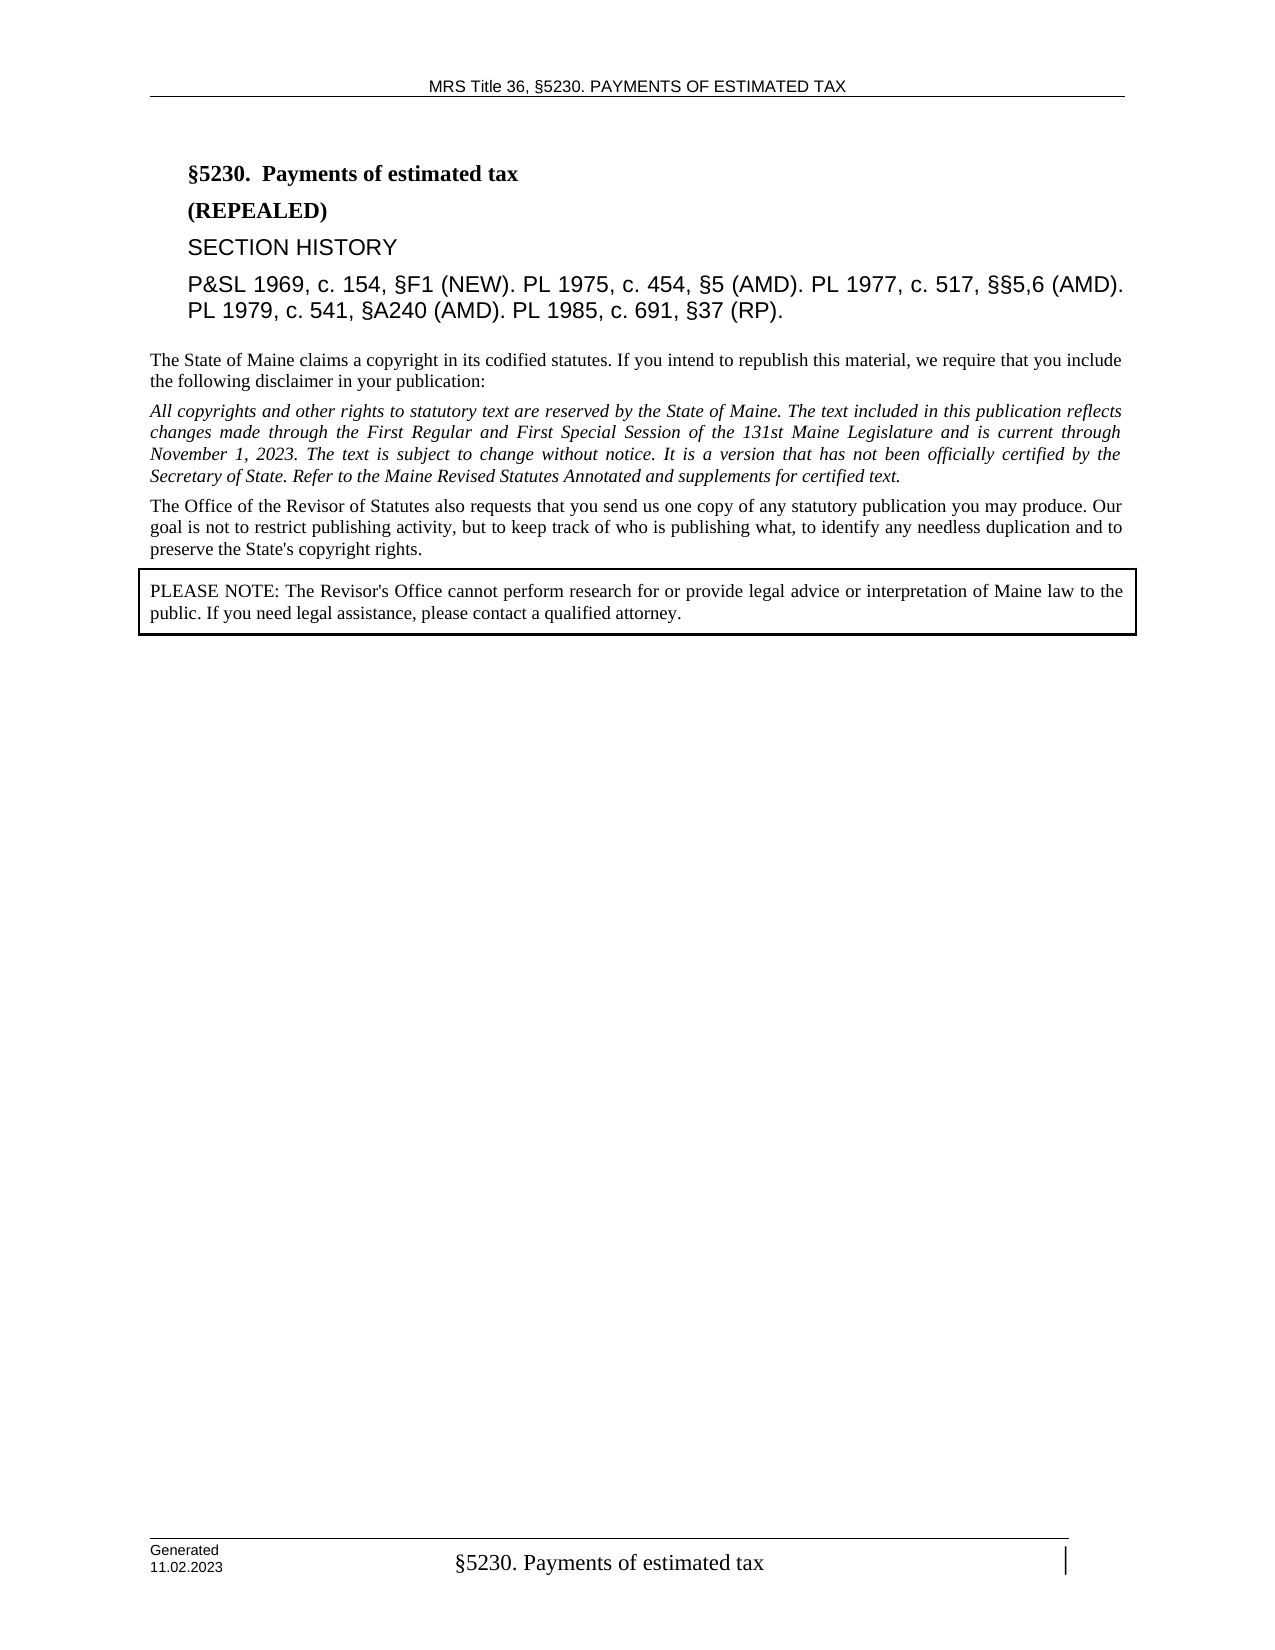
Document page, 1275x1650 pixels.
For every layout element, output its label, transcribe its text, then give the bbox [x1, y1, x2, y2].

text The State of Maine claims a copyright in its codified statutes. If you intend to republish this material, we require that you include the following disclaimer in your publication: [150, 348, 1125, 392]
text SECTION HISTORY [187, 234, 1125, 260]
text The Office of the Revisor of Statutes also requests that you send us one copy of any statutory publication you may produce. Our goal is not to restrict publishing activity, but to keep track of who is publishing what, to identify any needless duplication and to preserve the State's copyright rights. [150, 494, 1125, 559]
text All copyrights and other rights to statutory text are reserved by the State of Maine. The text included in this publication reflects changes made through the First Regular and First Special Session of the 131st Maine Legislature and is current through November 1, 2023 . The text is subject to change without notice. It is a version that has not been officially certified by the Secretary of State. Refer to the Maine Revised Statutes Annotated and supplements for certified text. [150, 400, 1125, 486]
text §5230. Payments of estimated tax [187, 160, 1125, 187]
text (REPEALED) [187, 197, 1125, 223]
text PLEASE NOTE: The Revisor's Office cannot perform research for or provide legal advice or interpretation of Maine law to the public. If you need legal assistance, please contact a qualified attorney. [140, 570, 1135, 633]
text P&SL 1969, c. 154, §F1 (NEW). PL 1975, c. 454, §5 (AMD). PL 1977, c. 517, §§5,6 (AMD). PL 1979, c. 541, §A240 (AMD). PL 1985, c. 691, §37 (RP). [187, 271, 1125, 323]
